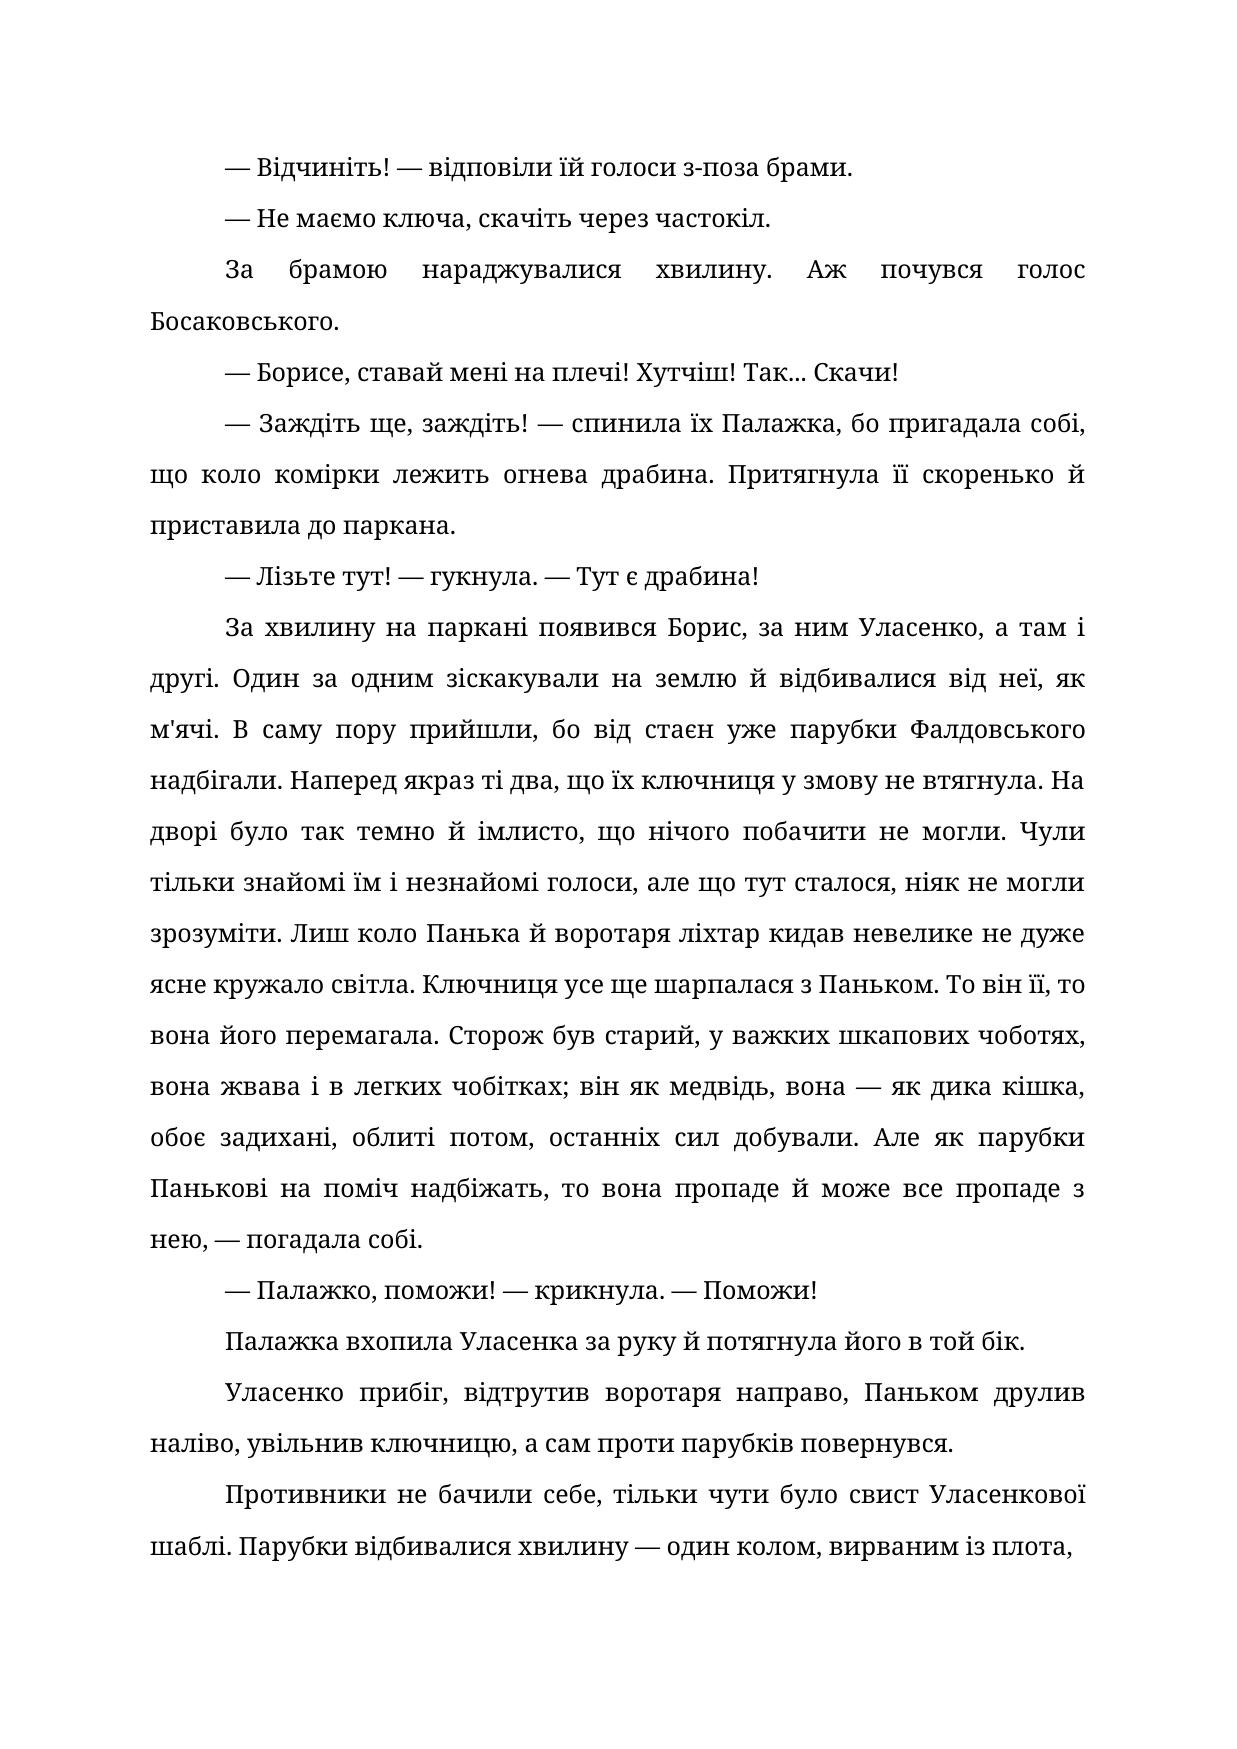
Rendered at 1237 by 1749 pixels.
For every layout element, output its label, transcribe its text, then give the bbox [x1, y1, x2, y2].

text — Заждіть ще, заждіть! — спинила їх Палажка, бо пригадала собі, що коло комірки лежить огнева драбина. Притягнула її скоренько й приставила до паркана. [150, 405, 1086, 541]
text За хвилину на паркані появився Борис, за ним Уласенко, а там і другі. Один за одним зіскакували на землю й відбивалися від неї, як м'ячі. В саму пору прийшли, бо від стаєн уже парубки Фалдовського надбігали. Наперед якраз ті два, що їх ключниця у змову не втягнула. На дворі було так темно й імлисто, що нічого побачити не могли. Чули тільки знайомі їм і незнайомі голоси, але що тут сталося, ніяк не могли зрозуміти. Лиш коло Панька й воротаря ліхтар кидав невелике не дуже ясне кружало світла. Ключниця усе ще шарпалася з Паньком. То він її, то вона його перемагала. Сторож був старий, у важких шкапових чоботях, вона жвава і в легких чобітках; він як медвідь, вона — як дика кішка, обоє задихані, облиті потом, останніх сил добували. Але як парубки Панькові на поміч надбіжать, то вона пропаде й може все пропаде з нею, — погадала собі. [150, 609, 1086, 1256]
text — Борисе, ставай мені на плечі! Хутчіш! Так... Скачи! [150, 354, 1086, 388]
text — Палажко, поможи! — крикнула. — Поможи! [150, 1273, 1086, 1307]
text За брамою нараджувалися хвилину. Аж почувся голос Босаковського. [150, 252, 1086, 337]
text — Не маємо ключа, скачіть через частокіл. [150, 201, 1086, 235]
text — Відчиніть! — відповіли їй голоси з-поза брами. [150, 150, 1086, 184]
text Палажка вхопила Уласенка за руку й потягнула його в той бік. [150, 1324, 1086, 1358]
text Уласенко прибіг, відтрутив воротаря направо, Паньком друлив наліво, увільнив ключницю, а сам проти парубків повернувся. [150, 1375, 1086, 1460]
text Противники не бачили себе, тільки чути було свист Уласенкової шаблі. Парубки відбивалися хвилину — один колом, вирваним із плота, [150, 1477, 1086, 1562]
text — Лізьте тут! — гукнула. — Тут є драбина! [150, 558, 1086, 592]
